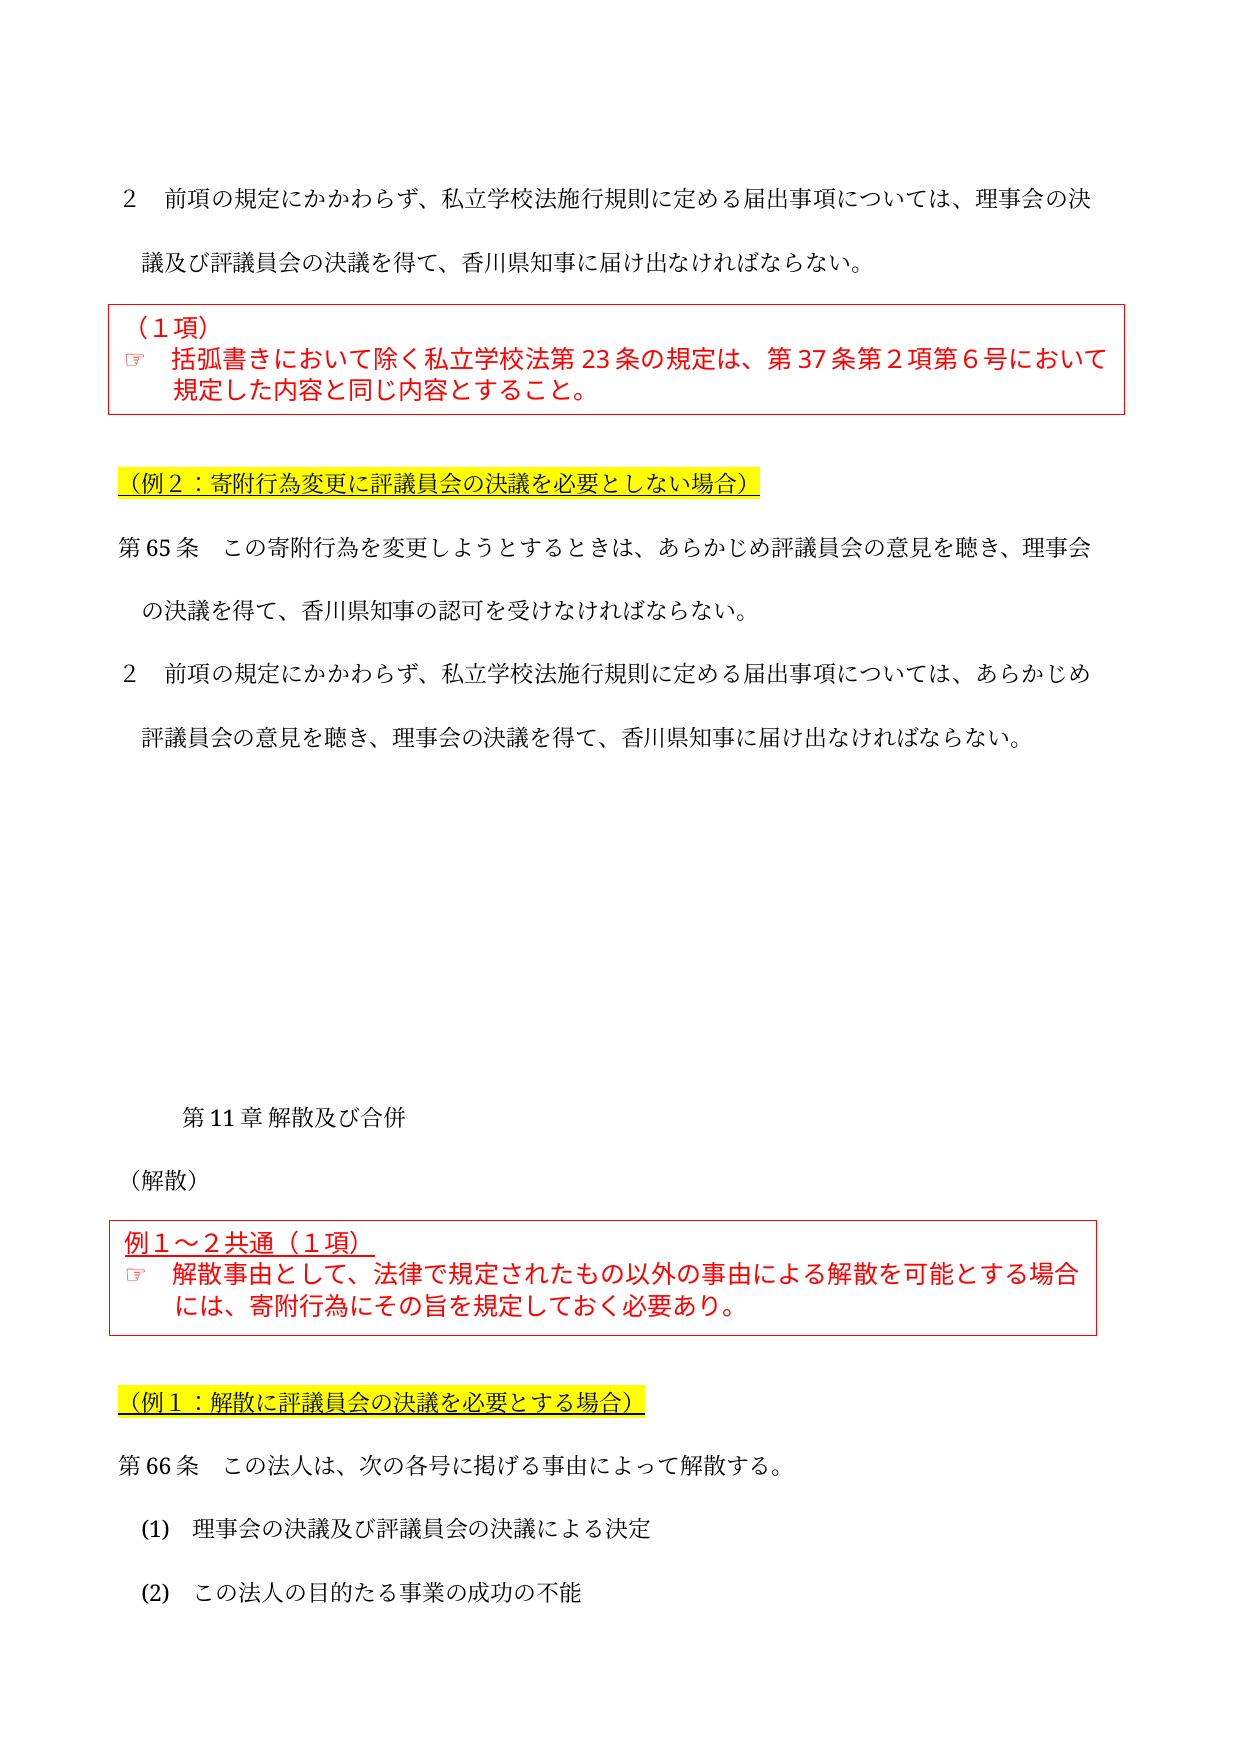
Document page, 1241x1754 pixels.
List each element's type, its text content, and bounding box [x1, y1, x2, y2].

text 第65条 この寄附行為を変更しようとするときは、あらかじめ評議員会の意見を聴き、理事会の決議を得て、香川県知事の認可を受けなければならない。 [118, 515, 1093, 641]
text ２ 前項の規定にかかわらず、私立学校法施行規則に定める届出事項については、あらかじめ評議員会の意見を聴き、理事会の決議を得て、香川県知事に届け出なければならない。 [118, 641, 1093, 768]
text （例２：寄附行為変更に評議員会の決議を必要としない場合） [118, 451, 1093, 515]
text (1) 理事会の決議及び評議員会の決議による決定 [118, 1496, 1093, 1560]
text （例１：解散に評議員会の決議を必要とする場合） [118, 1370, 1093, 1433]
text 第11章 解散及び合併 [141, 1085, 1093, 1148]
text (2) この法人の目的たる事業の成功の不能 [118, 1560, 1093, 1623]
text ２ 前項の規定にかかわらず、私立学校法施行規則に定める届出事項については、理事会の決議及び評議員会の決議を得て、香川県知事に届け出なければならない。 [118, 166, 1093, 293]
text 第66条 この法人は、次の各号に掲げる事由によって解散する。 [118, 1433, 1093, 1496]
text （解散） [118, 1148, 1093, 1211]
